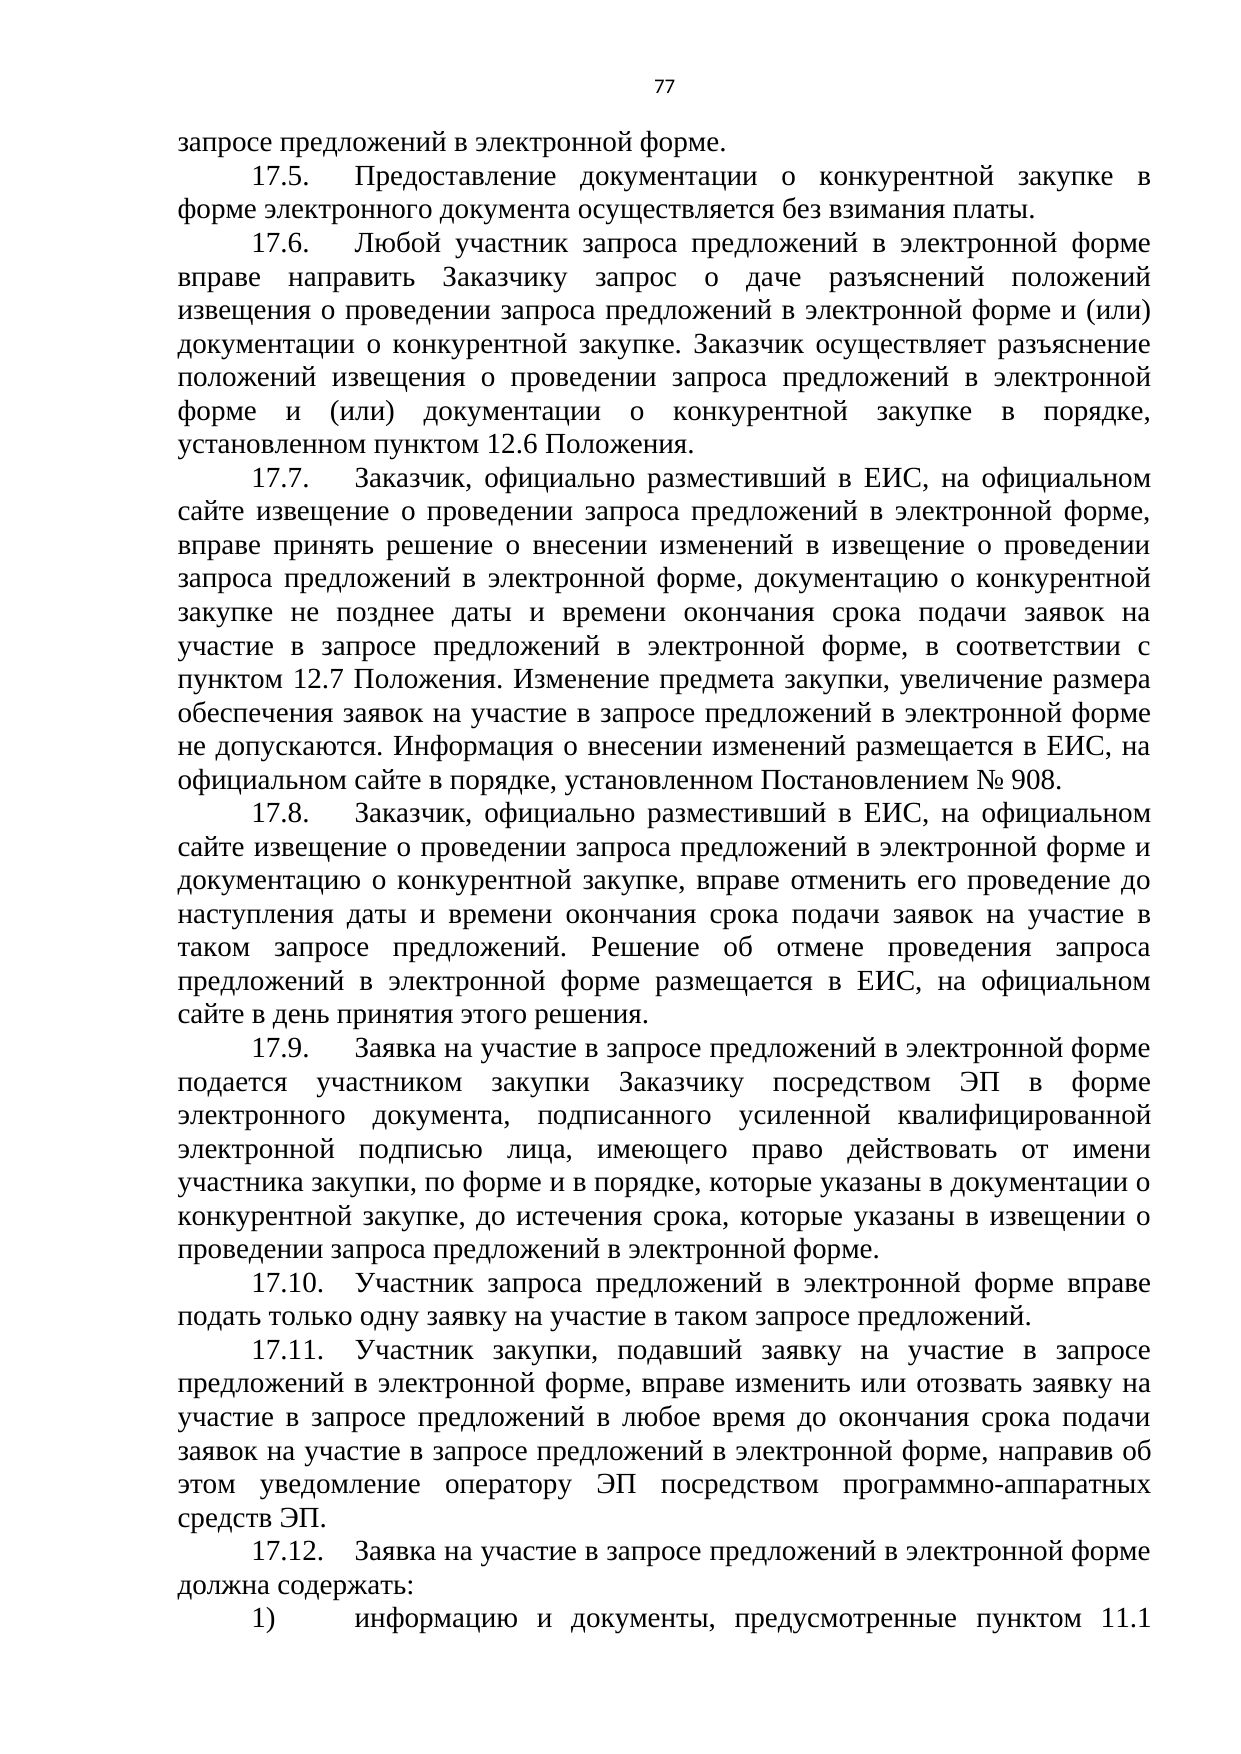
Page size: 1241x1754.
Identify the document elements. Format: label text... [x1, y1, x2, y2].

list информацию и документы, предусмотренные пунктом 11.1 Положения; [177, 1600, 1152, 1634]
list Заявка на участие в запросе предложений в электронной форме должна содержать: [177, 1533, 1152, 1600]
list Предоставление документации о конкурентной закупке в форме электронного документа осуществляется без взимания платы. [177, 158, 1152, 225]
list Заказчик, официально разместивший в ЕИС, на официальном сайте извещение о проведении запроса предложений в электронной форме, вправе принять решение о внесении изменений в извещение о проведении запроса предложений в электронной форме, документацию о конкурентной закупке не позднее даты и времени окончания срока подачи заявок на участие в запросе предложений в электронной форме, в соответствии с пунктом 12.7 Положения. Изменение предмета закупки, увеличение размера обеспечения заявок на участие в запросе предложений в электронной форме не допускаются. Информация о внесении изменений размещается в ЕИС, на официальном сайте в порядке, установленном Постановлением № 908. [177, 460, 1152, 795]
list Любой участник запроса предложений в электронной форме вправе направить Заказчику запрос о даче разъяснений положений извещения о проведении запроса предложений в электронной форме и (или) документации о конкурентной закупке. Заказчик осуществляет разъяснение положений извещения о проведении запроса предложений в электронной форме и (или) документации о конкурентной закупке в порядке, установленном пунктом 12.6 Положения. [177, 225, 1152, 460]
list Участник закупки, подавший заявку на участие в запросе предложений в электронной форме, вправе изменить или отозвать заявку на участие в запросе предложений в любое время до окончания срока подачи заявок на участие в запросе предложений в электронной форме, направив об этом уведомление оператору ЭП посредством программно-аппаратных средств ЭП. [177, 1332, 1152, 1533]
list Участник запроса предложений в электронной форме вправе подать только одну заявку на участие в таком запросе предложений. [177, 1265, 1152, 1332]
list Заявка на участие в запросе предложений в электронной форме подается участником закупки Заказчику посредством ЭП в форме электронного документа, подписанного усиленной квалифицированной электронной подписью лица, имеющего право действовать от имени участника закупки, по форме и в порядке, которые указаны в документации о конкурентной закупке, до истечения срока, которые указаны в извещении о проведении запроса предложений в электронной форме. [177, 1030, 1152, 1265]
list дата окончания рассмотрения и оценки заявок на участие в запросе предложений в электронной форме. [177, 124, 1152, 158]
list Заказчик, официально разместивший в ЕИС, на официальном сайте извещение о проведении запроса предложений в электронной форме и документацию о конкурентной закупке, вправе отменить его проведение до наступления даты и времени окончания срока подачи заявок на участие в таком запросе предложений. Решение об отмене проведения запроса предложений в электронной форме размещается в ЕИС, на официальном сайте в день принятия этого решения. [177, 795, 1152, 1030]
